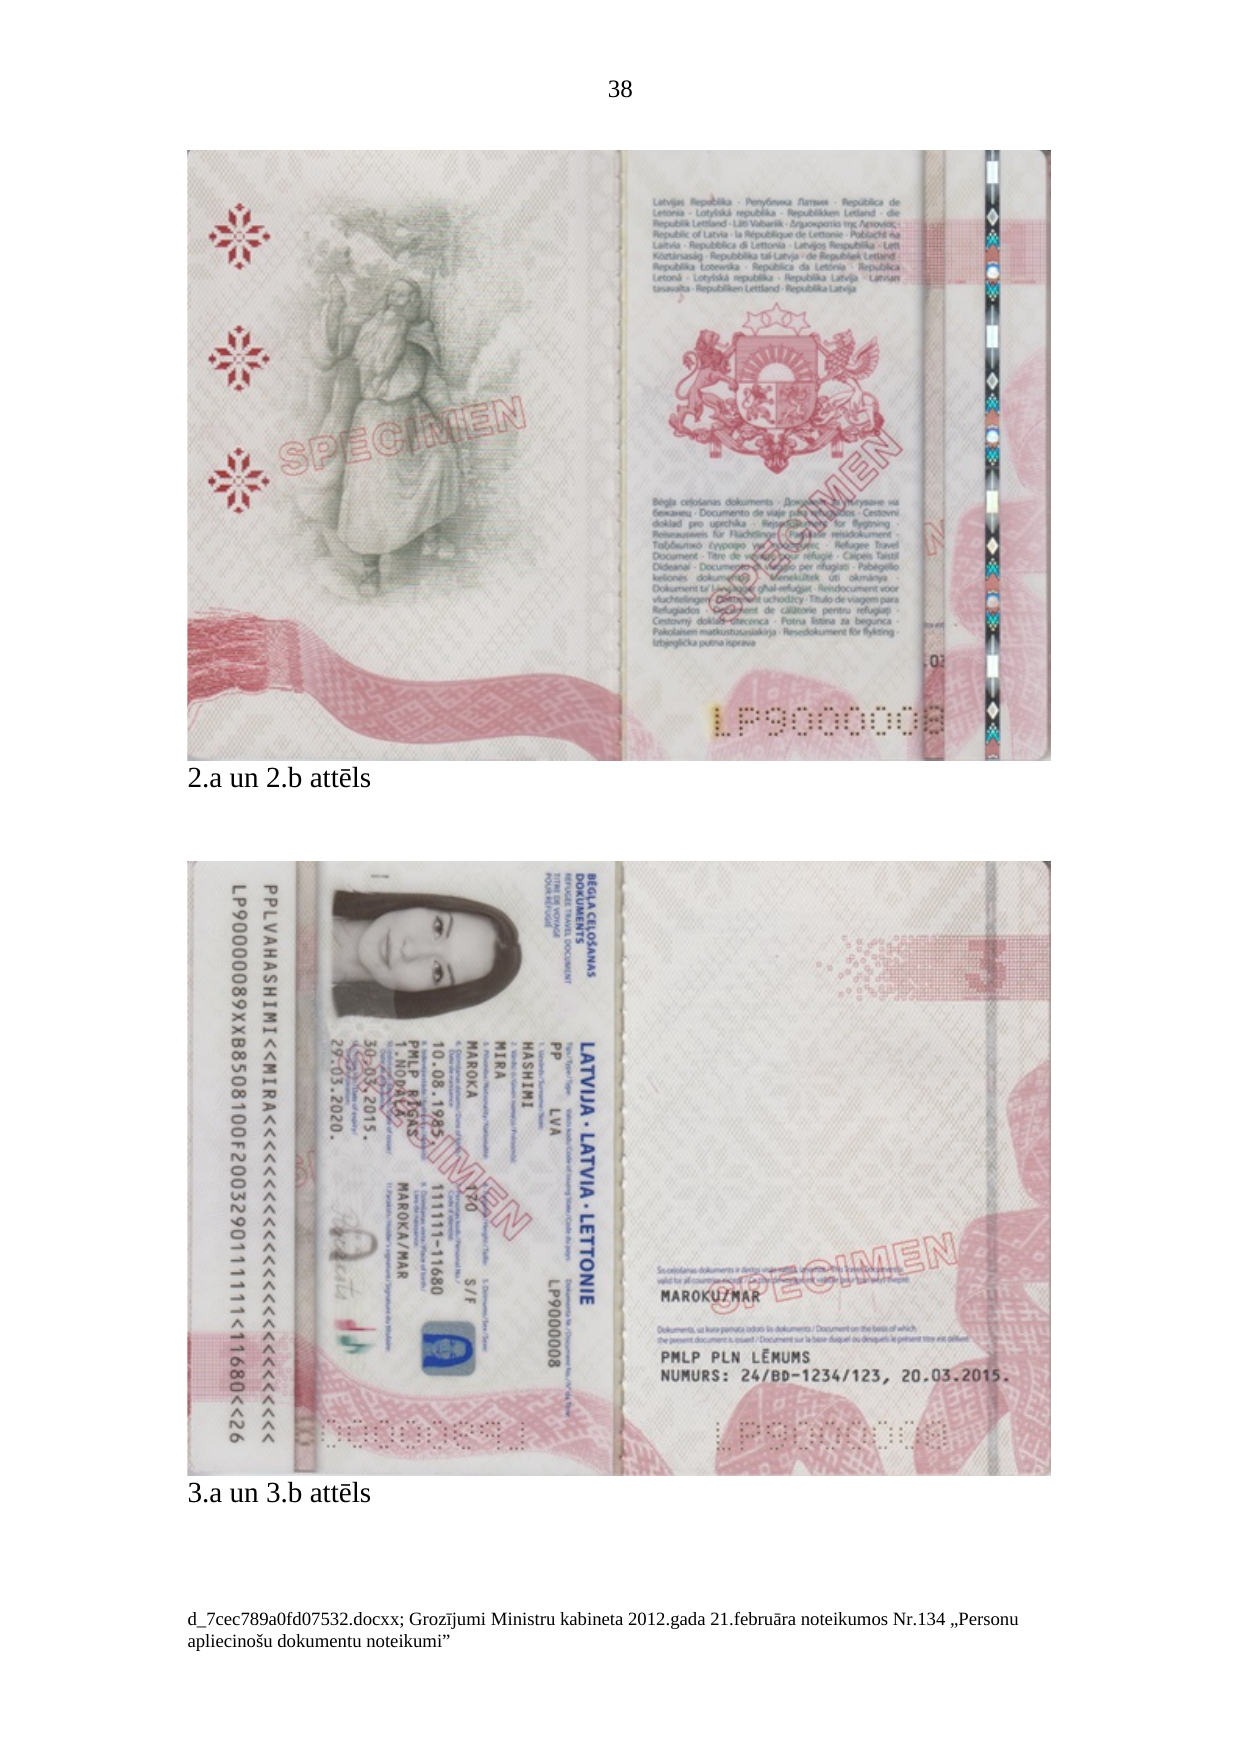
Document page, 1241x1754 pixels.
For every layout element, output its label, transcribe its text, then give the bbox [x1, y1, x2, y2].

text 3.a un 3.b attēls [187, 1475, 1053, 1509]
picture [187, 861, 1051, 1476]
picture [187, 150, 1051, 761]
text 2.a un 2.b attēls [187, 761, 1053, 794]
